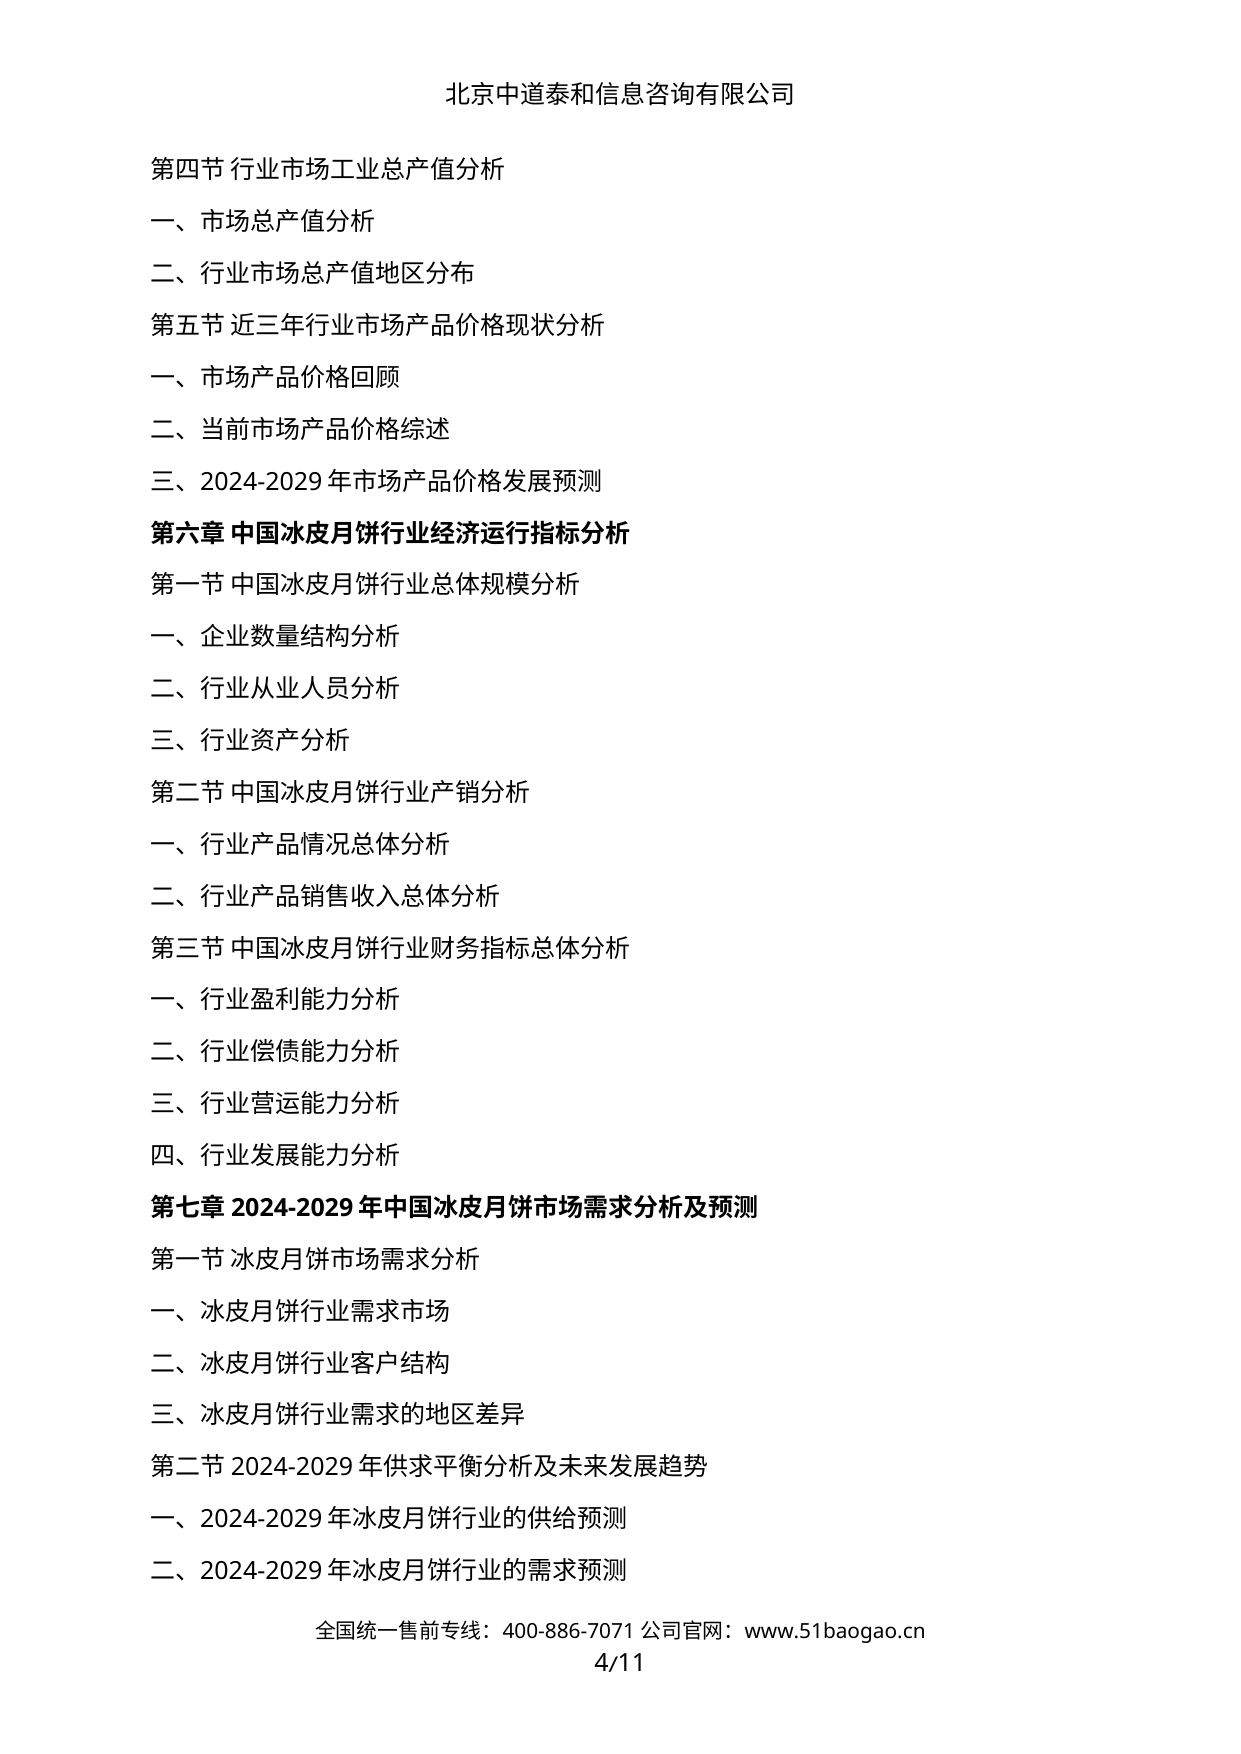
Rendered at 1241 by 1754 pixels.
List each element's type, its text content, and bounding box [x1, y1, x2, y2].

text 第五节 近三年行业市场产品价格现状分析 [150, 306, 1090, 342]
text 四、行业发展能力分析 [150, 1136, 1090, 1172]
text 第六章 中国冰皮月饼行业经济运行指标分析 [150, 513, 1090, 549]
text 第三节 中国冰皮月饼行业财务指标总体分析 [150, 928, 1090, 964]
text 一、2024-2029年冰皮月饼行业的供给预测 [150, 1499, 1090, 1535]
text 三、冰皮月饼行业需求的地区差异 [150, 1395, 1090, 1431]
text 一、行业产品情况总体分析 [150, 824, 1090, 861]
text 二、行业从业人员分析 [150, 669, 1090, 705]
text 三、2024-2029年市场产品价格发展预测 [150, 461, 1090, 497]
text 一、行业盈利能力分析 [150, 980, 1090, 1016]
text 第四节 行业市场工业总产值分析 [150, 150, 1090, 186]
text 一、冰皮月饼行业需求市场 [150, 1291, 1090, 1327]
text 第二节 中国冰皮月饼行业产销分析 [150, 772, 1090, 809]
text 一、企业数量结构分析 [150, 617, 1090, 653]
text 第二节 2024-2029年供求平衡分析及未来发展趋势 [150, 1447, 1090, 1483]
text 二、冰皮月饼行业客户结构 [150, 1343, 1090, 1379]
text 二、2024-2029年冰皮月饼行业的需求预测 [150, 1551, 1090, 1587]
text 一、市场产品价格回顾 [150, 357, 1090, 394]
text 一、市场总产值分析 [150, 202, 1090, 238]
text 第一节 中国冰皮月饼行业总体规模分析 [150, 565, 1090, 601]
text 第一节 冰皮月饼市场需求分析 [150, 1239, 1090, 1276]
text 二、当前市场产品价格综述 [150, 409, 1090, 446]
text 三、行业营运能力分析 [150, 1084, 1090, 1120]
text 三、行业资产分析 [150, 721, 1090, 757]
text 二、行业偿债能力分析 [150, 1032, 1090, 1068]
text 二、行业市场总产值地区分布 [150, 254, 1090, 290]
text 二、行业产品销售收入总体分析 [150, 876, 1090, 912]
text 第七章 2024-2029年中国冰皮月饼市场需求分析及预测 [150, 1187, 1090, 1224]
